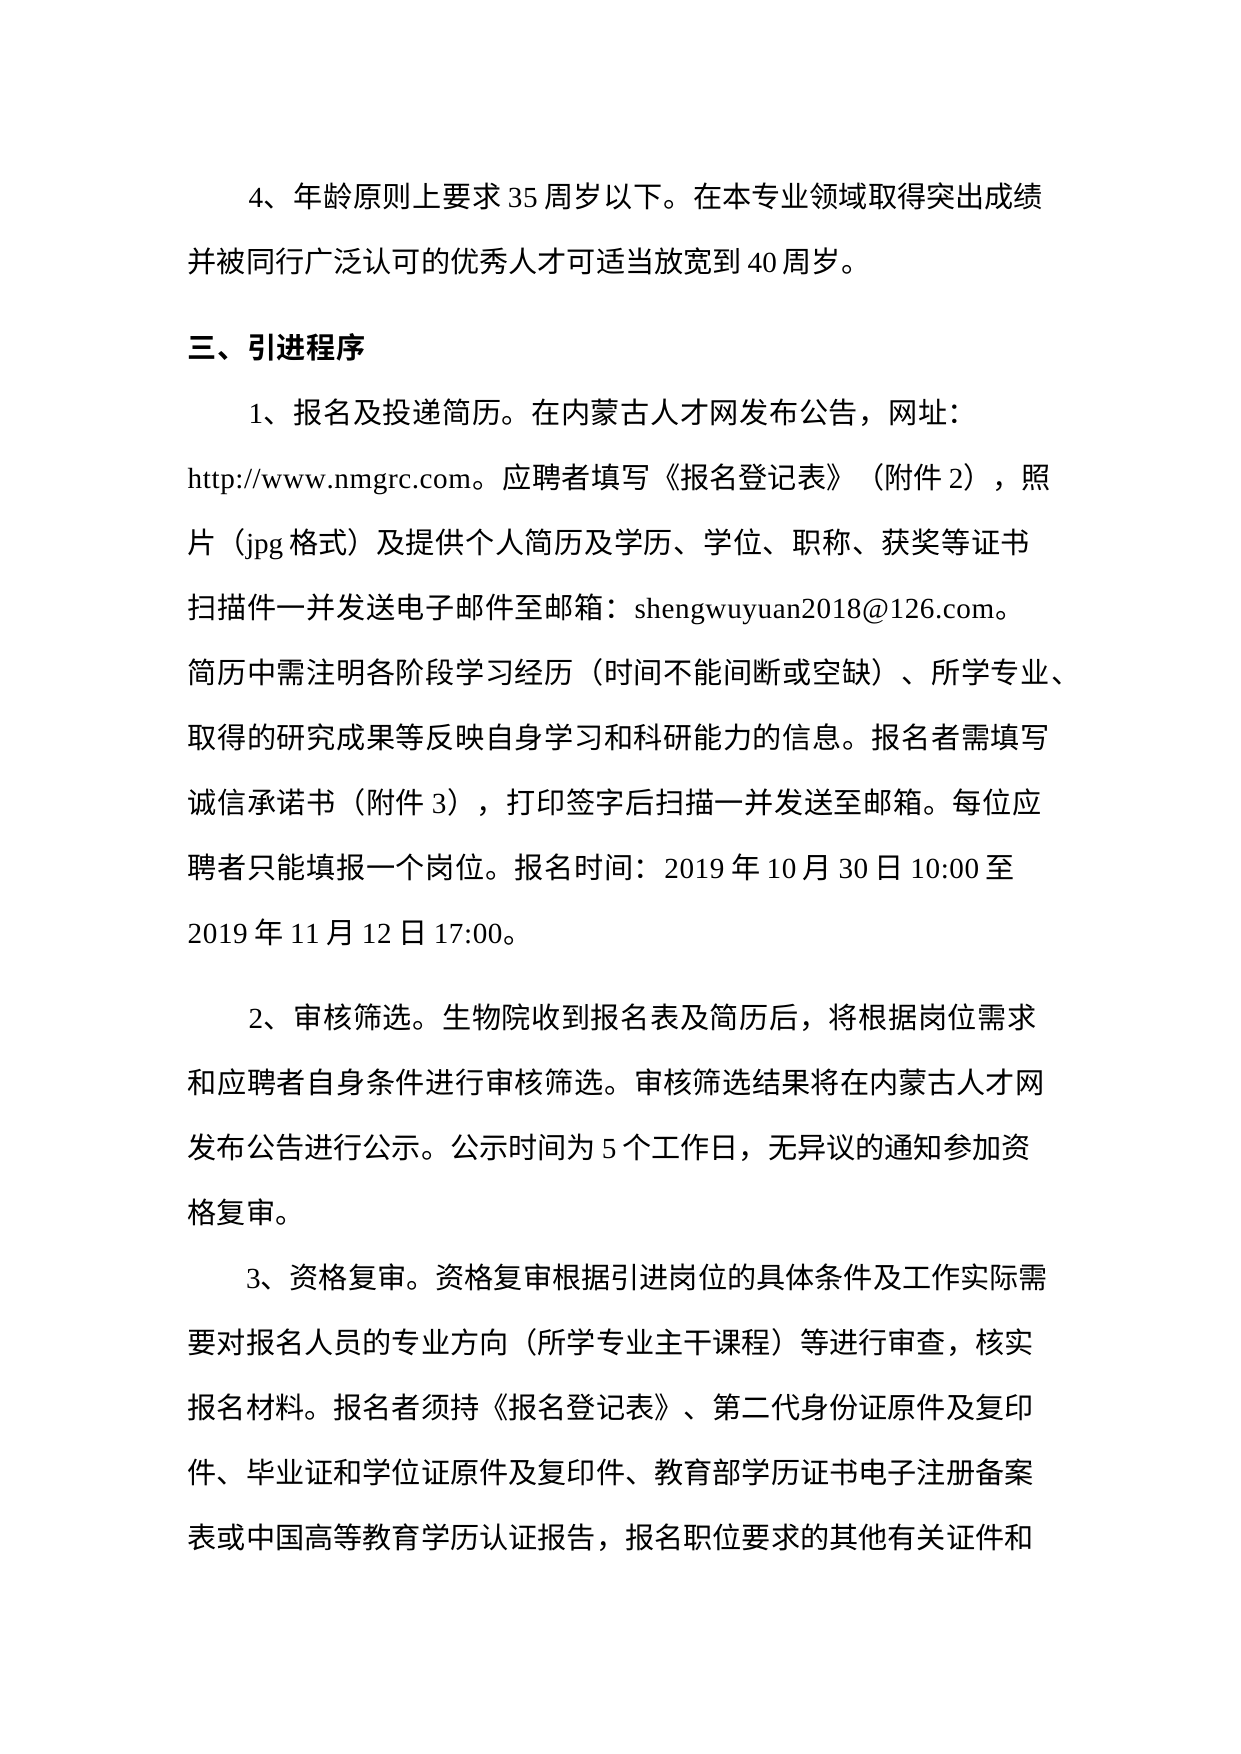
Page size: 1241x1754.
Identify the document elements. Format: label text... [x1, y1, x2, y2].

text 4、年龄原则上要求35周岁以下。在本专业领域取得突出成绩并被同行广泛认可的优秀人才可适当放宽到40周岁。 [187, 162, 1053, 292]
text 三、引进程序 [187, 313, 1053, 378]
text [187, 1244, 1053, 1569]
text 2、审核筛选。生物院收到报名表及简历后，将根据岗位需求和应聘者自身条件进行审核筛选。审核筛选结果将在内蒙古人才网发布公告进行公示。公示时间为5个工作日，无异议的通知参加资格复审。 [187, 984, 1053, 1244]
text 1、报名及投递简历。在内蒙古人才网发布公告，网址：http://www.nmgrc.com。应聘者填写《报名登记表》（附件2），照片（jpg格式）及提供个人简历及学历、学位、职称、获奖等证书扫描件一并发送电子邮件至邮箱：shengwuyuan2018@126.com。简历中需注明各阶段学习经历（时间不能间断或空缺）、所学专业、取得的研究成果等反映自身学习和科研能力的信息。报名者需填写诚信承诺书（附件3），打印签字后扫描一并发送至邮箱。每位应聘者只能填报一个岗位。报名时间：2019年10月30日10:00至2019年11月12日17:00。 [187, 378, 1053, 963]
